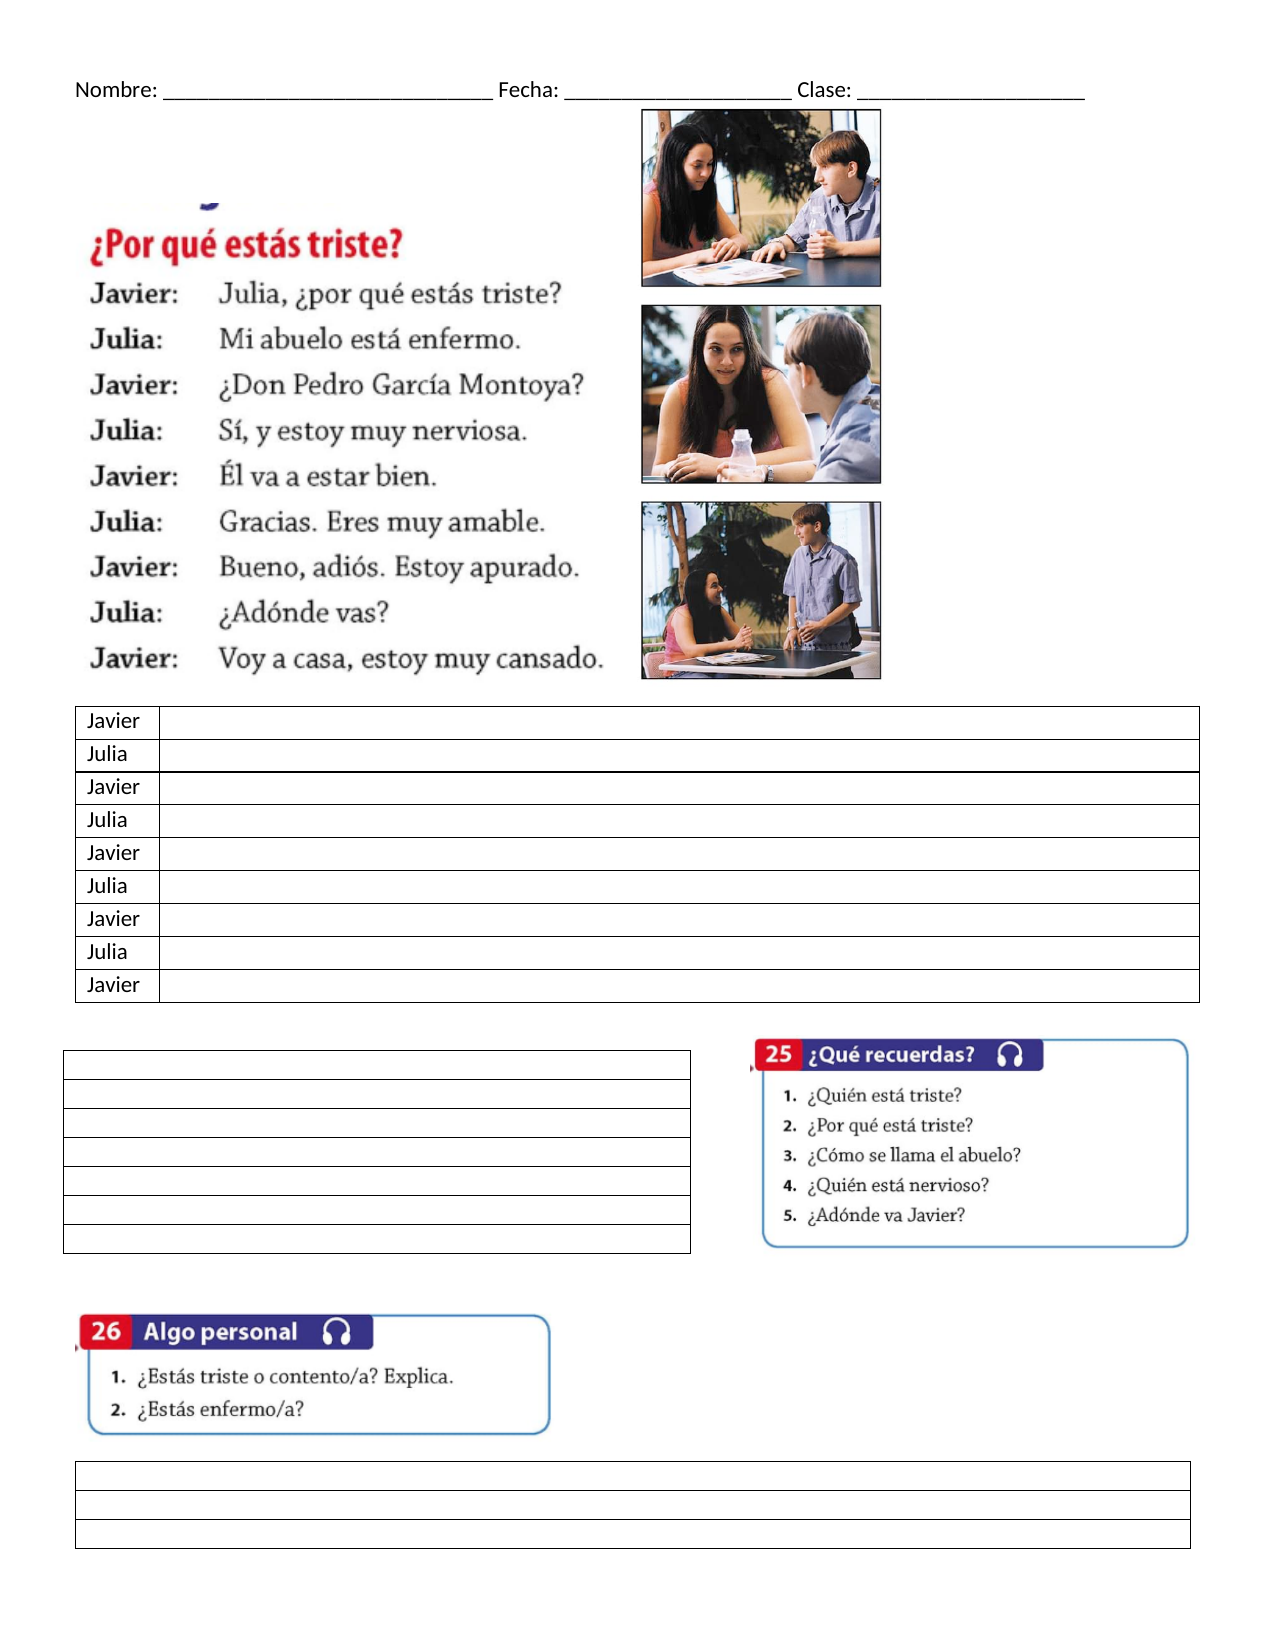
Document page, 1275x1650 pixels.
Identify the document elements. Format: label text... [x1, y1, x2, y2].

table_cell Julia [76, 740, 159, 771]
table_cell [160, 871, 1199, 903]
table_cell [64, 1225, 690, 1253]
table_cell Julia [76, 871, 159, 903]
table_cell [76, 1491, 1190, 1519]
table_cell Javier [76, 838, 159, 870]
table_cell [76, 1520, 1190, 1548]
table_header [160, 707, 1199, 738]
picture [75, 1307, 562, 1442]
table_cell [160, 838, 1199, 870]
picture [75, 203, 627, 687]
table_cell Julia [76, 805, 159, 837]
table_cell [160, 773, 1199, 804]
table_header Javier [76, 707, 159, 738]
table_cell [160, 805, 1199, 837]
table_cell [64, 1138, 690, 1166]
table_cell [64, 1196, 690, 1224]
table_cell [160, 904, 1199, 936]
table_cell [64, 1167, 690, 1195]
table_cell [64, 1080, 690, 1108]
table_cell Javier [76, 773, 159, 804]
table_cell Julia [76, 937, 159, 969]
table_header [76, 1462, 1190, 1490]
picture [631, 103, 892, 687]
table_cell [64, 1109, 690, 1137]
table_cell [160, 937, 1199, 969]
table_cell [160, 970, 1199, 1002]
table_cell Javier [76, 970, 159, 1002]
picture [750, 1035, 1200, 1259]
table_cell [160, 740, 1199, 771]
table_header [64, 1051, 690, 1079]
table_cell Javier [76, 904, 159, 936]
